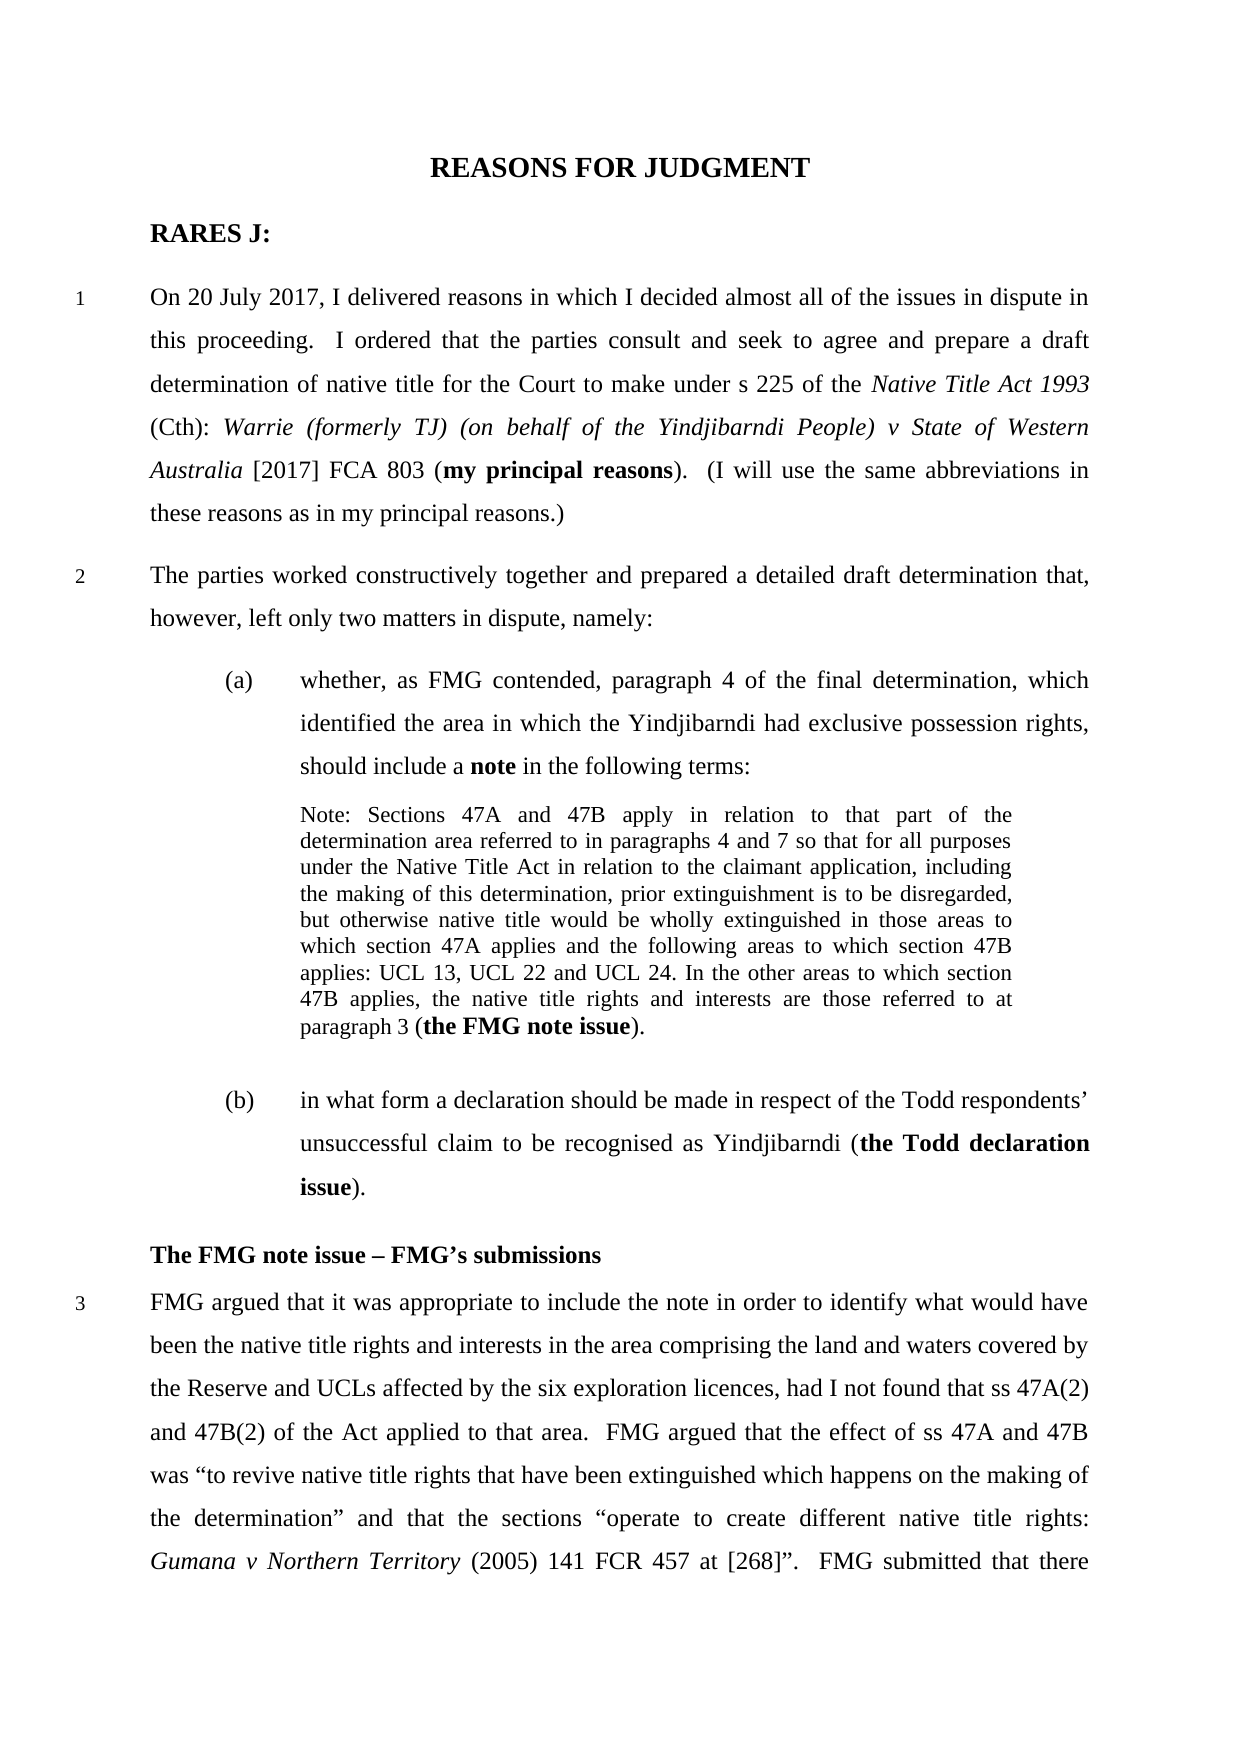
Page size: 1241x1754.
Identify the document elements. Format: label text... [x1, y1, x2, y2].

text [75, 1287, 1090, 1575]
list (b) in what form a declaration should be made in respect of the Todd respondents’ unsuccessful claim to be recognised as Yindjibarndi (the Todd declaration issue). [225, 1085, 1090, 1200]
text The parties worked constructively together and prepared a detailed draft determination that, however, left only two matters in dispute, namely: [75, 560, 1090, 632]
text On 20 July 2017, I delivered reasons in which I decided almost all of the issues in dispute in this proceeding. I ordered that the parties consult and seek to agree and prepare a draft determination of native title for the Court to make under s 225 of the Native Title Act 1993 (Cth): Warrie (formerly TJ) (on behalf of the Yindjibarndi People) v State of Western Australia [2017] FCA 803 (my principal reasons). (I will use the same abbreviations in these reasons as in my principal reasons.) [75, 282, 1090, 527]
text Note: Sections 47A and 47B apply in relation to that part of the determination area referred to in paragraphs 4 and 7 so that for all purposes under the Native Title Act in relation to the claimant application, including the making of this determination, prior extinguishment is to be disregarded, but otherwise native title would be wholly extinguished in those areas to which section 47A applies and the following areas to which section 47B applies: UCL 13, UCL 22 and UCL 24. In the other areas to which section 47B applies, the native title rights and interests are those referred to at paragraph 3 (the FMG note issue). [300, 801, 1013, 1040]
subtitle The FMG note issue – FMG’s submissions [150, 1240, 1090, 1268]
list (a) whether, as FMG contended, paragraph 4 of the final determination, which identified the area in which the Yindjibarndi had exclusive possession rights, should include a note in the following terms: [225, 665, 1090, 780]
subtitle REASONS FOR JUDGMENT [150, 150, 1090, 183]
subtitle RARES J: [150, 217, 1090, 248]
